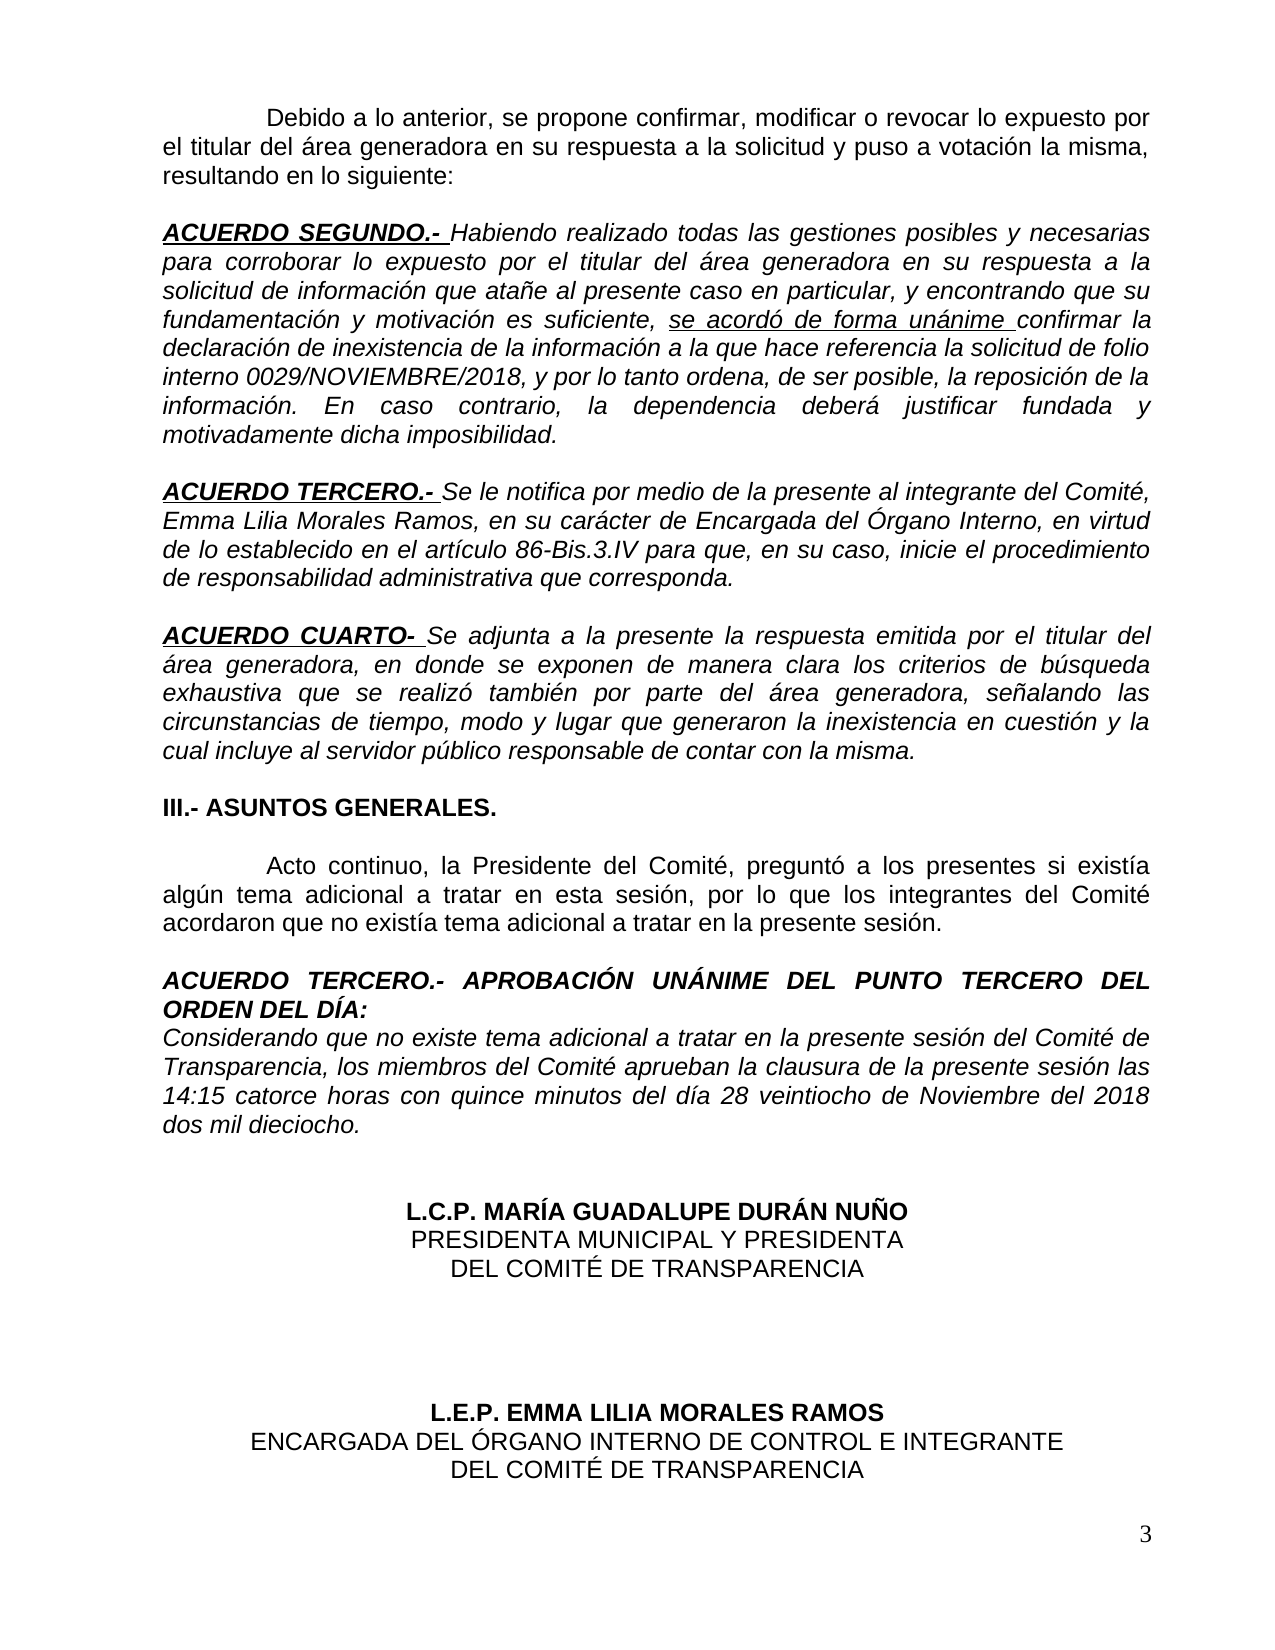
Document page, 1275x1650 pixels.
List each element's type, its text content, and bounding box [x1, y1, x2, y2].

text DEL COMITÉ DE TRANSPARENCIA [162, 1254, 1152, 1283]
text L.C.P. MARÍA GUADALUPE DURÁN NUÑO [162, 1196, 1152, 1225]
text III.- ASUNTOS GENERALES. [162, 793, 1152, 822]
text DEL COMITÉ DE TRANSPARENCIA [162, 1455, 1152, 1484]
text ACUERDO TERCERO.- Se le notifica por medio de la presente al integrante del Comité, Emma Lilia Morales Ramos, en su carácter de Encargada del Órgano Interno, en virtud de lo establecido en el artículo 86-Bis.3.IV para que, en su caso, inicie el procedimiento de responsabilidad administrativa que corresponda. [162, 477, 1152, 592]
text Acto continuo, la Presidente del Comité, preguntó a los presentes si existía algún tema adicional a tratar en esta sesión, por lo que los integrantes del Comité acordaron que no existía tema adicional a tratar en la presente sesión. [162, 851, 1152, 937]
text ACUERDO CUARTO- Se adjunta a la presente la respuesta emitida por el titular del área generadora, en donde se exponen de manera clara los criterios de búsqueda exhaustiva que se realizó también por parte del área generadora, señalando las circunstancias de tiempo, modo y lugar que generaron la inexistencia en cuestión y la cual incluye al servidor público responsable de contar con la misma. [162, 621, 1152, 765]
text PRESIDENTA MUNICIPAL Y PRESIDENTA [162, 1225, 1152, 1254]
text ACUERDO TERCERO.- APROBACIÓN UNÁNIME DEL PUNTO TERCERO DEL ORDEN DEL DÍA: [162, 966, 1152, 1023]
text ENCARGADA DEL ÓRGANO INTERNO DE CONTROL E INTEGRANTE [162, 1426, 1152, 1455]
text ACUERDO SEGUNDO.- Habiendo realizado todas las gestiones posibles y necesarias para corroborar lo expuesto por el titular del área generadora en su respuesta a la solicitud de información que atañe al presente caso en particular, y encontrando que su fundamentación y motivación es suficiente, se acordó de forma unánime confirmar la declaración de inexistencia de la información a la que hace referencia la solicitud de folio interno 0029/NOVIEMBRE/2018, y por lo tanto ordena, de ser posible, la reposición de la información. En caso contrario, la dependencia deberá justificar fundada y motivadamente dicha imposibilidad. [162, 218, 1152, 448]
text L.E.P. EMMA LILIA MORALES RAMOS [162, 1398, 1152, 1426]
text Debido a lo anterior, se propone confirmar, modificar o revocar lo expuesto por el titular del área generadora en su respuesta a la solicitud y puso a votación la misma, resultando en lo siguiente: [162, 103, 1152, 190]
text Considerando que no existe tema adicional a tratar en la presente sesión del Comité de Transparencia, los miembros del Comité aprueban la clausura de la presente sesión las 14:15 catorce horas con quince minutos del día 28 veintiocho de Noviembre del 2018 dos mil dieciocho. [162, 1023, 1152, 1138]
